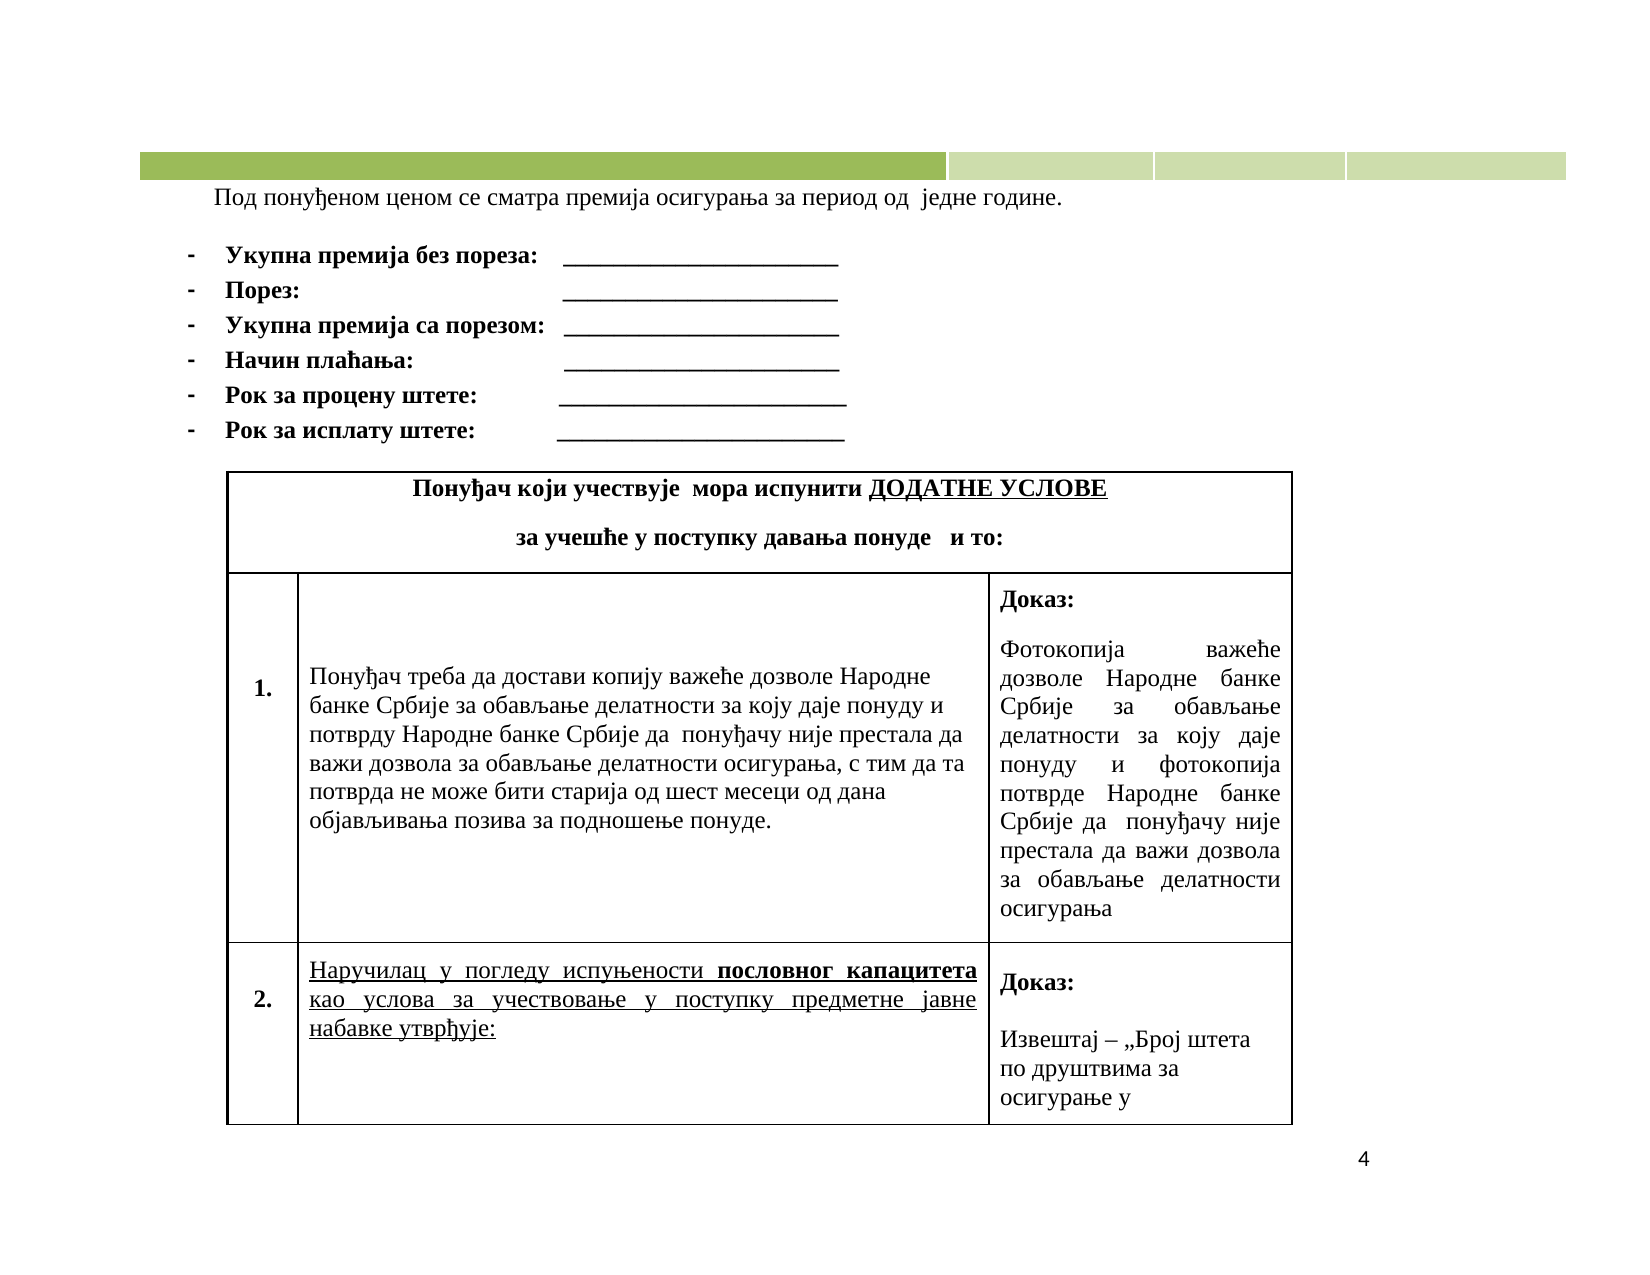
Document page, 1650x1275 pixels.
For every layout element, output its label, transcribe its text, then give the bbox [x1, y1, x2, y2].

table_cell Доказ: Фотокопија важеће дозволе Народне банке Србије за обављање делатности за коју даје понуду и фотокопија потврдe Народне банке Србије да понуђачу није престала да важи дозвола за обављање делатности осигурања [990, 574, 1291, 942]
table_cell [949, 152, 1153, 180]
table_cell УКУПНО: [140, 152, 946, 180]
table_cell 2. [229, 943, 297, 1124]
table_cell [990, 943, 1291, 1124]
list Порез: ______________________ [187, 275, 1369, 305]
table_cell [1155, 152, 1345, 180]
list Начин плаћања: ______________________ [187, 345, 1369, 375]
table_cell 1. [229, 574, 297, 942]
list Рок за процену штете: _______________________ [187, 380, 1369, 410]
table_header Понуђач који учествује мора испунити ДОДАТНЕ УСЛОВЕ за учешће у поступку давања понуде и то: [229, 473, 1291, 572]
text Под понуђеном ценом се сматра премија осигурања за период од једне године. [150, 182, 1369, 211]
list Рок за исплату штете: _______________________ [187, 415, 1369, 445]
table_cell Понуђач треба да достави копију важеће дозволе Народне банке Србије за обављање делатности за коју даје понуду и потврду Народне банке Србије да понуђачу није престала да важи дозвола за обављање делатности осигурања, с тим да та потврда не може бити старија од шест месеци од дана објављивања позива за подношење понуде. [299, 574, 988, 942]
table_cell [1347, 152, 1566, 180]
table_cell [299, 943, 988, 1124]
list Укупна премија са порезом: ______________________ [187, 310, 1369, 340]
list Укупна премија без пореза: ______________________ [187, 240, 1369, 270]
